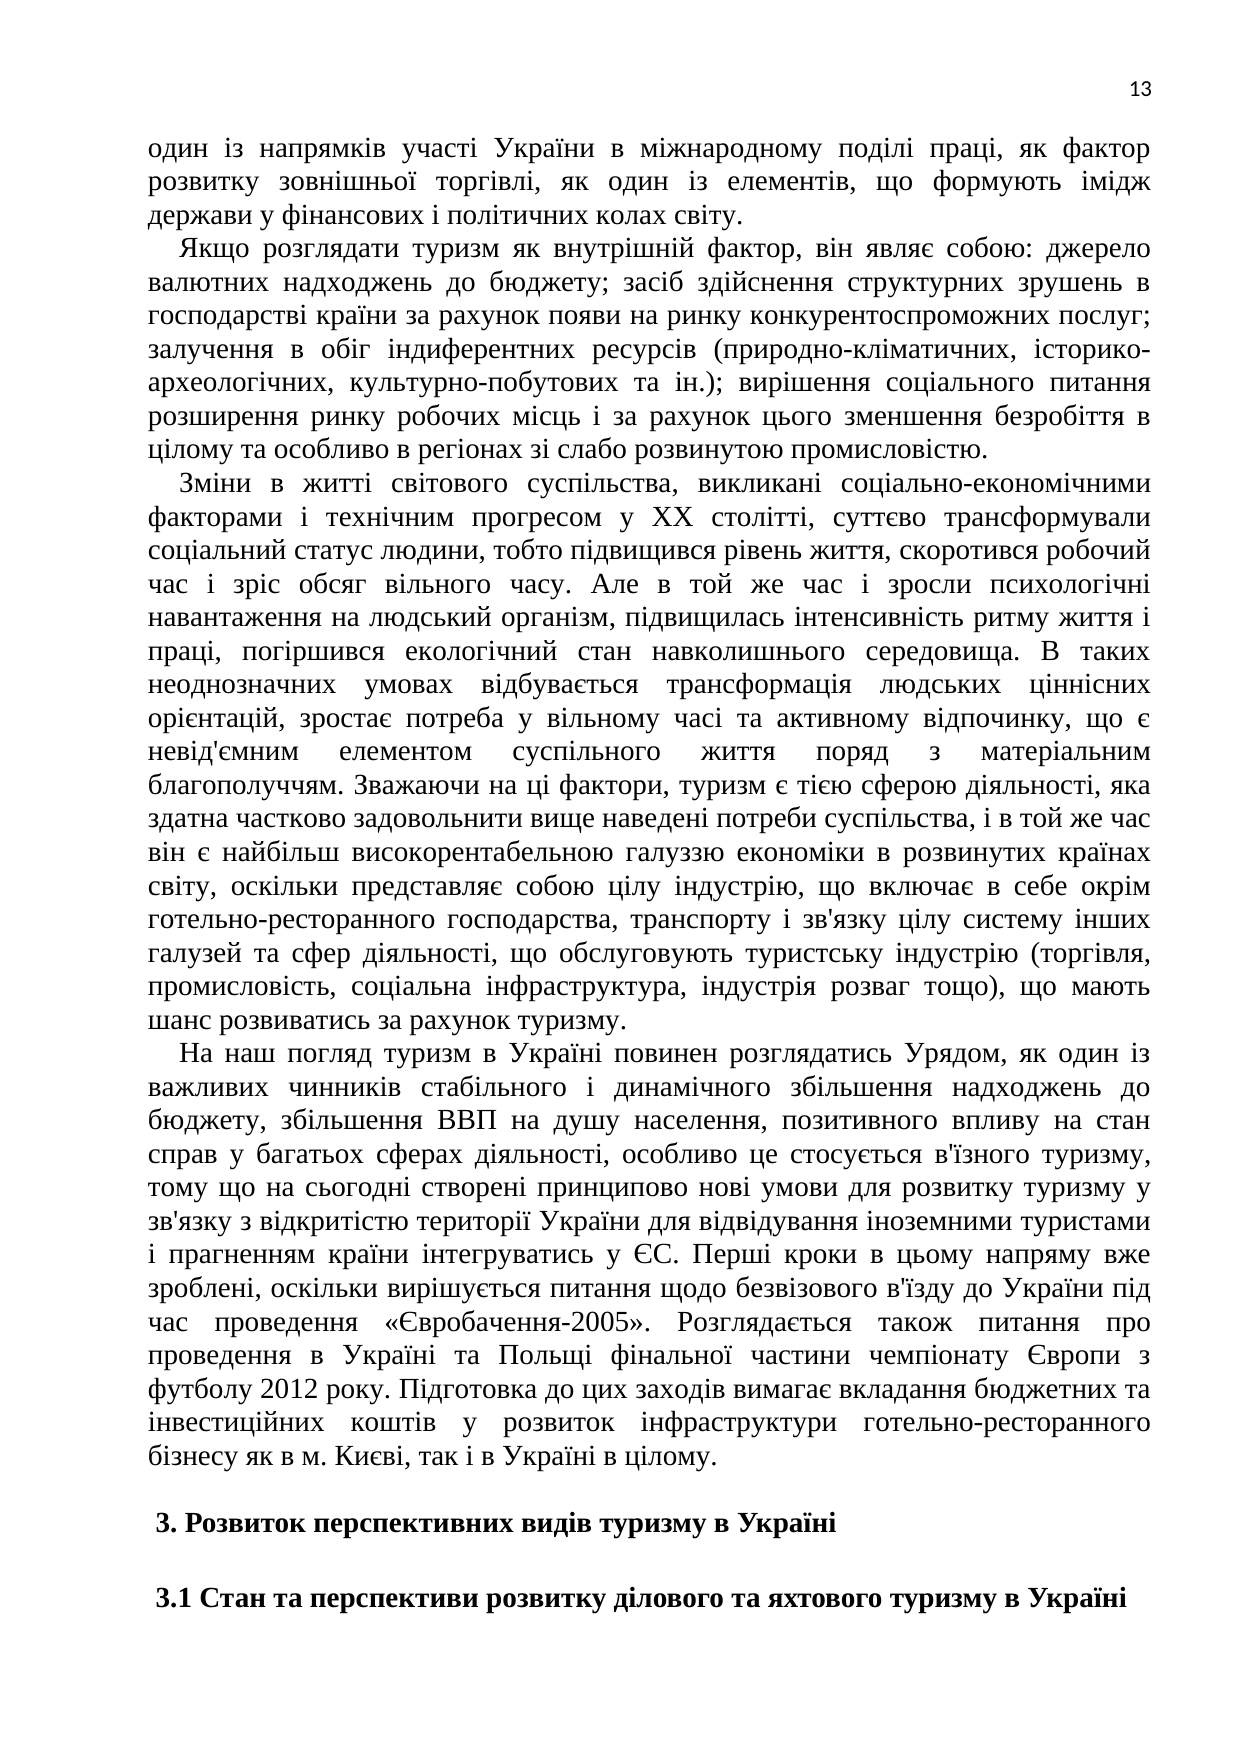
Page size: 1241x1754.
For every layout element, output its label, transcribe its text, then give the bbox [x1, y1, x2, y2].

text Зміни в житті світового суспільства, викликані соціально-економічними факторами і технічним прогресом у XX столітті, суттєво трансформували соціальний статус людини, тобто підвищився рівень життя, скоротився робочий час і зріс обсяг вільного часу. Але в той же час і зросли психологічні навантаження на людський організм, підвищилась інтенсивність ритму життя і праці, погіршився екологічний стан навколишнього середовища. В таких неоднозначних умовах відбувається трансформація людських ціннісних орієнтацій, зростає потреба у вільному часі та активному відпочинку, що є невід'ємним елементом суспільного життя поряд з матеріальним благополуччям. Зважаючи на ці фактори, туризм є тією сферою діяльності, яка здатна частково задовольнити вище наведені потреби суспільства, і в той же час він є найбільш високорентабельною галуззю економіки в розвинутих країнах світу, оскільки представляє собою цілу індустрію, що включає в себе окрім готельно-ресторанного господарства, транспорту і зв'язку цілу систему інших галузей та сфер діяльності, що обслуговують туристську індустрію (торгівля, промисловість, соціальна інфраструктура, індустрія розваг тощо), що мають шанс розвиватись за рахунок туризму. [148, 465, 1152, 1035]
text Якщо розглядати туризм як внутрішній фактор, він являє собою: джерело валютних надходжень до бюджету; засіб здійснення структурних зрушень в господарстві країни за рахунок появи на ринку конкурентоспроможних послуг; залучення в обіг індиферентних ресурсів (природно-кліматичних, історико-археологічних, культурно-побутових та ін.); вирішення соціального питання розширення ринку робочих місць і за рахунок цього зменшення безробіття в цілому та особливо в регіонах зі слабо розвинутою промисловістю. [148, 230, 1152, 465]
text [148, 130, 1152, 230]
text На наш погляд туризм в Україні повинен розглядатись Урядом, як один із важливих чинників стабільного і динамічного збільшення надходжень до бюджету, збільшення ВВП на душу населення, позитивного впливу на стан справ у багатьох сферах діяльності, особливо це стосується в'їзного туризму, тому що на сьогодні створені принципово нові умови для розвитку туризму у зв'язку з відкритістю території України для відвідування іноземними туристами і прагненням країни інтегруватись у ЄС. Перші кроки в цьому напряму вже зроблені, оскільки вирішується питання щодо безвізового в'їзду до України під час проведення «Євробачення-2005». Розглядається також питання про проведення в Україні та Польщі фінальної частини чемпіонату Європи з футболу 2012 року. Підготовка до цих заходів вимагає вкладання бюджетних та інвестиційних коштів у розвиток інфраструктури готельно-ресторанного бізнесу як в м. Києві, так і в Україні в цілому. [148, 1035, 1152, 1471]
subtitle 3. Розвиток перспективних видів туризму в Україні [155, 1505, 1144, 1538]
subtitle 3.1 Стан та перспективи розвитку ділового та яхтового туризму в Україні [155, 1580, 1144, 1613]
